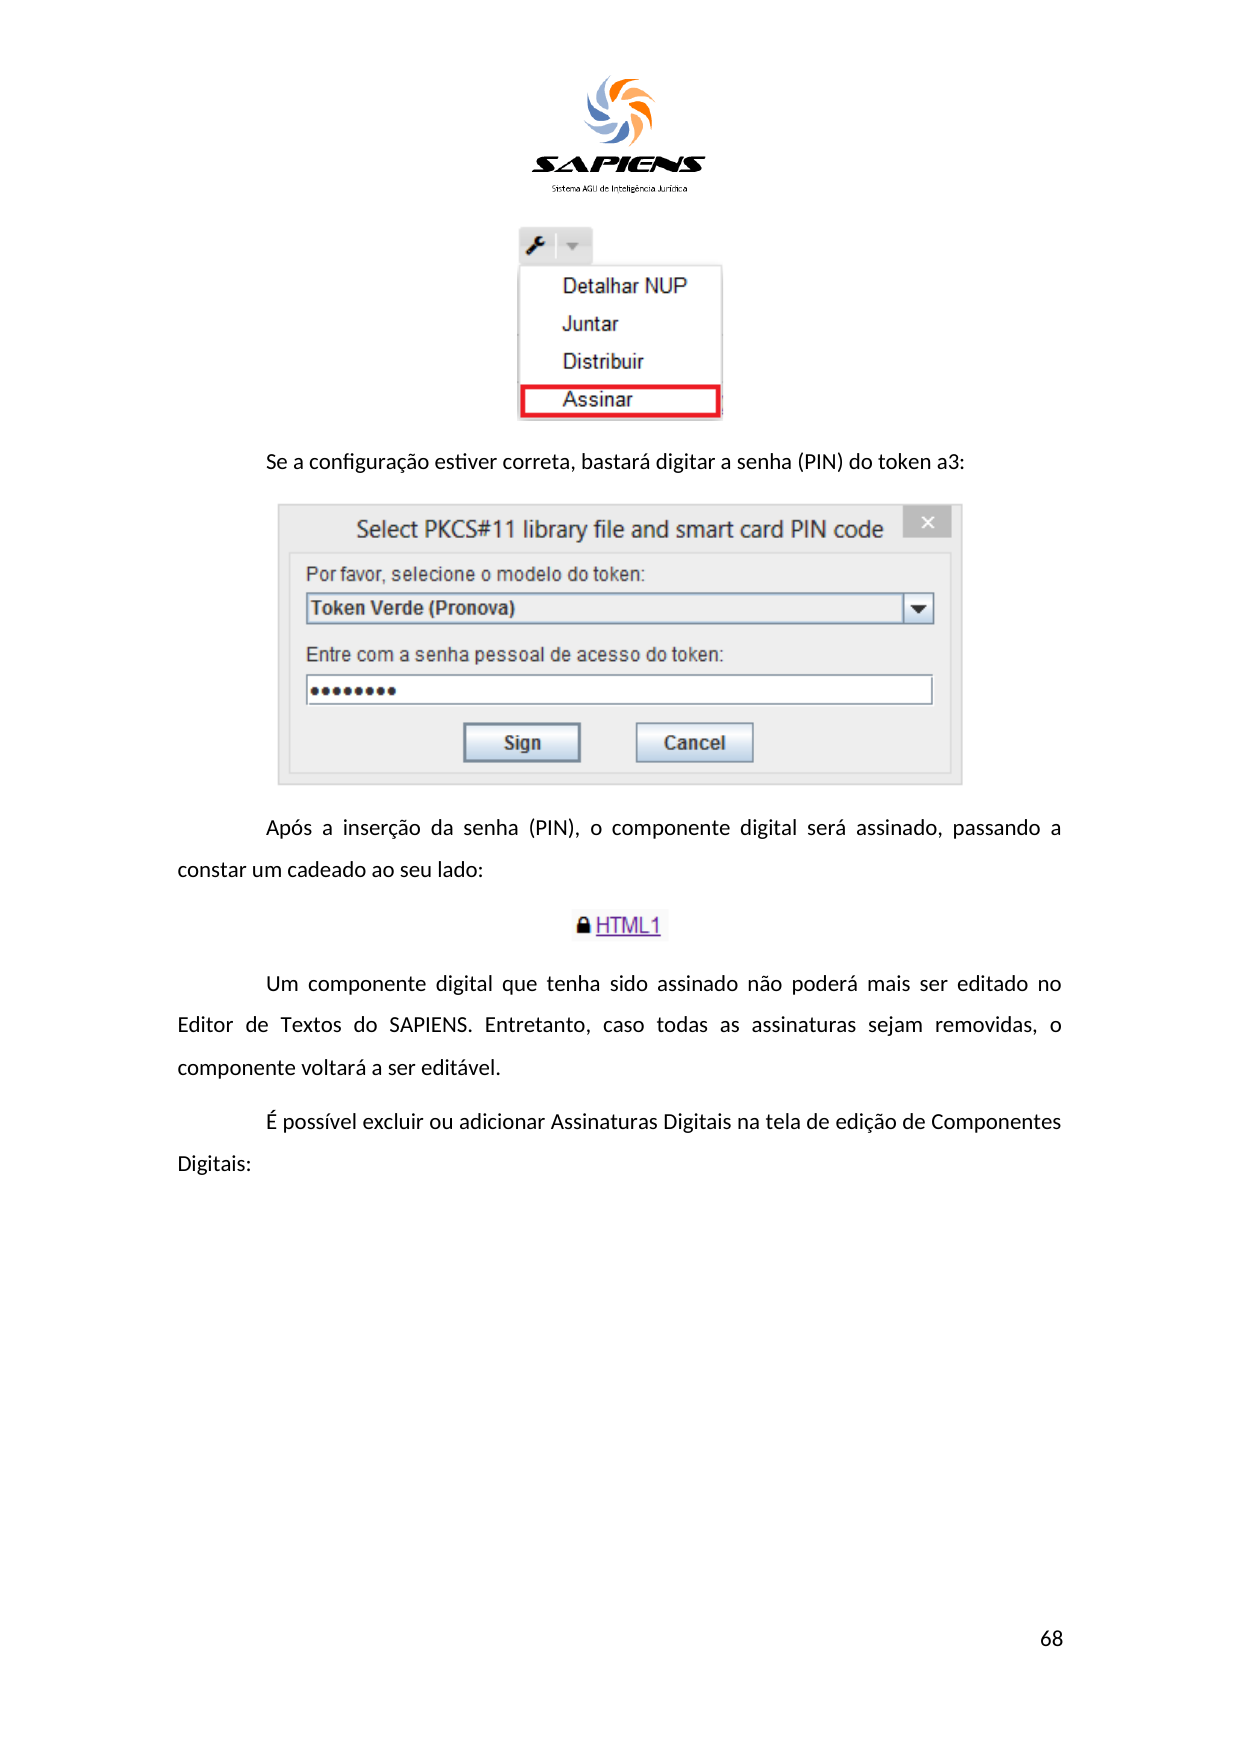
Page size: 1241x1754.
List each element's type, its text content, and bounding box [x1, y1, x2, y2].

text Após a inserção da senha (PIN), o componente digital será assinado, passando a constar um cadeado ao seu lado: [177, 813, 1063, 883]
picture [517, 222, 724, 421]
text É possível excluir ou adicionar Assinaturas Digitais na tela de edição de Componentes Digitais: [177, 1107, 1063, 1177]
text Se a configuração estiver correta, bastará digitar a senha (PIN) do token a3: [177, 447, 1063, 475]
picture [529, 73, 711, 194]
picture [275, 501, 965, 787]
text Um componente digital que tenha sido assinado não poderá mais ser editado no Editor de Textos do SAPIENS. Entretanto, caso todas as assinaturas sejam removidas, o componente voltará a ser editável. [177, 969, 1063, 1081]
picture [571, 909, 669, 943]
